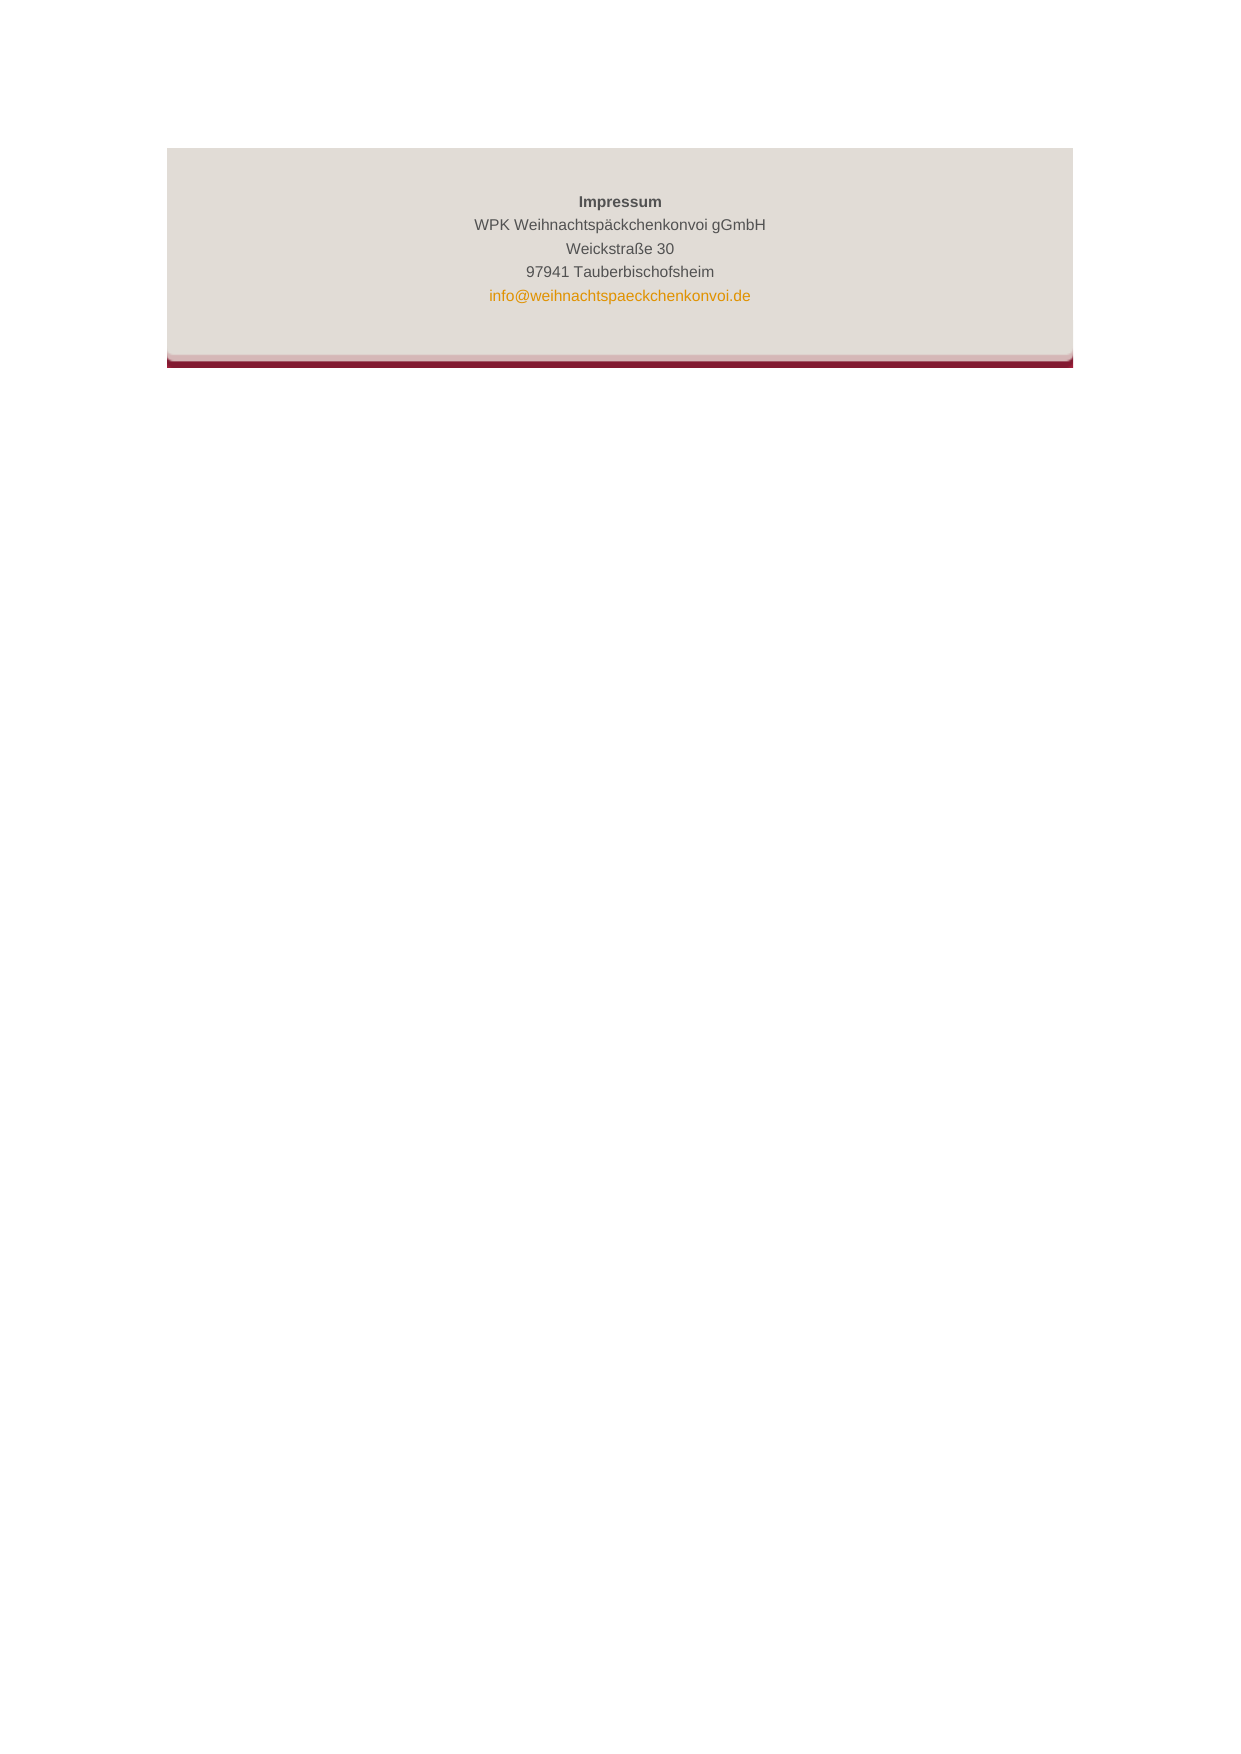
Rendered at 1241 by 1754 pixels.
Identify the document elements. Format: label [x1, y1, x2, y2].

picture [167, 320, 1074, 368]
